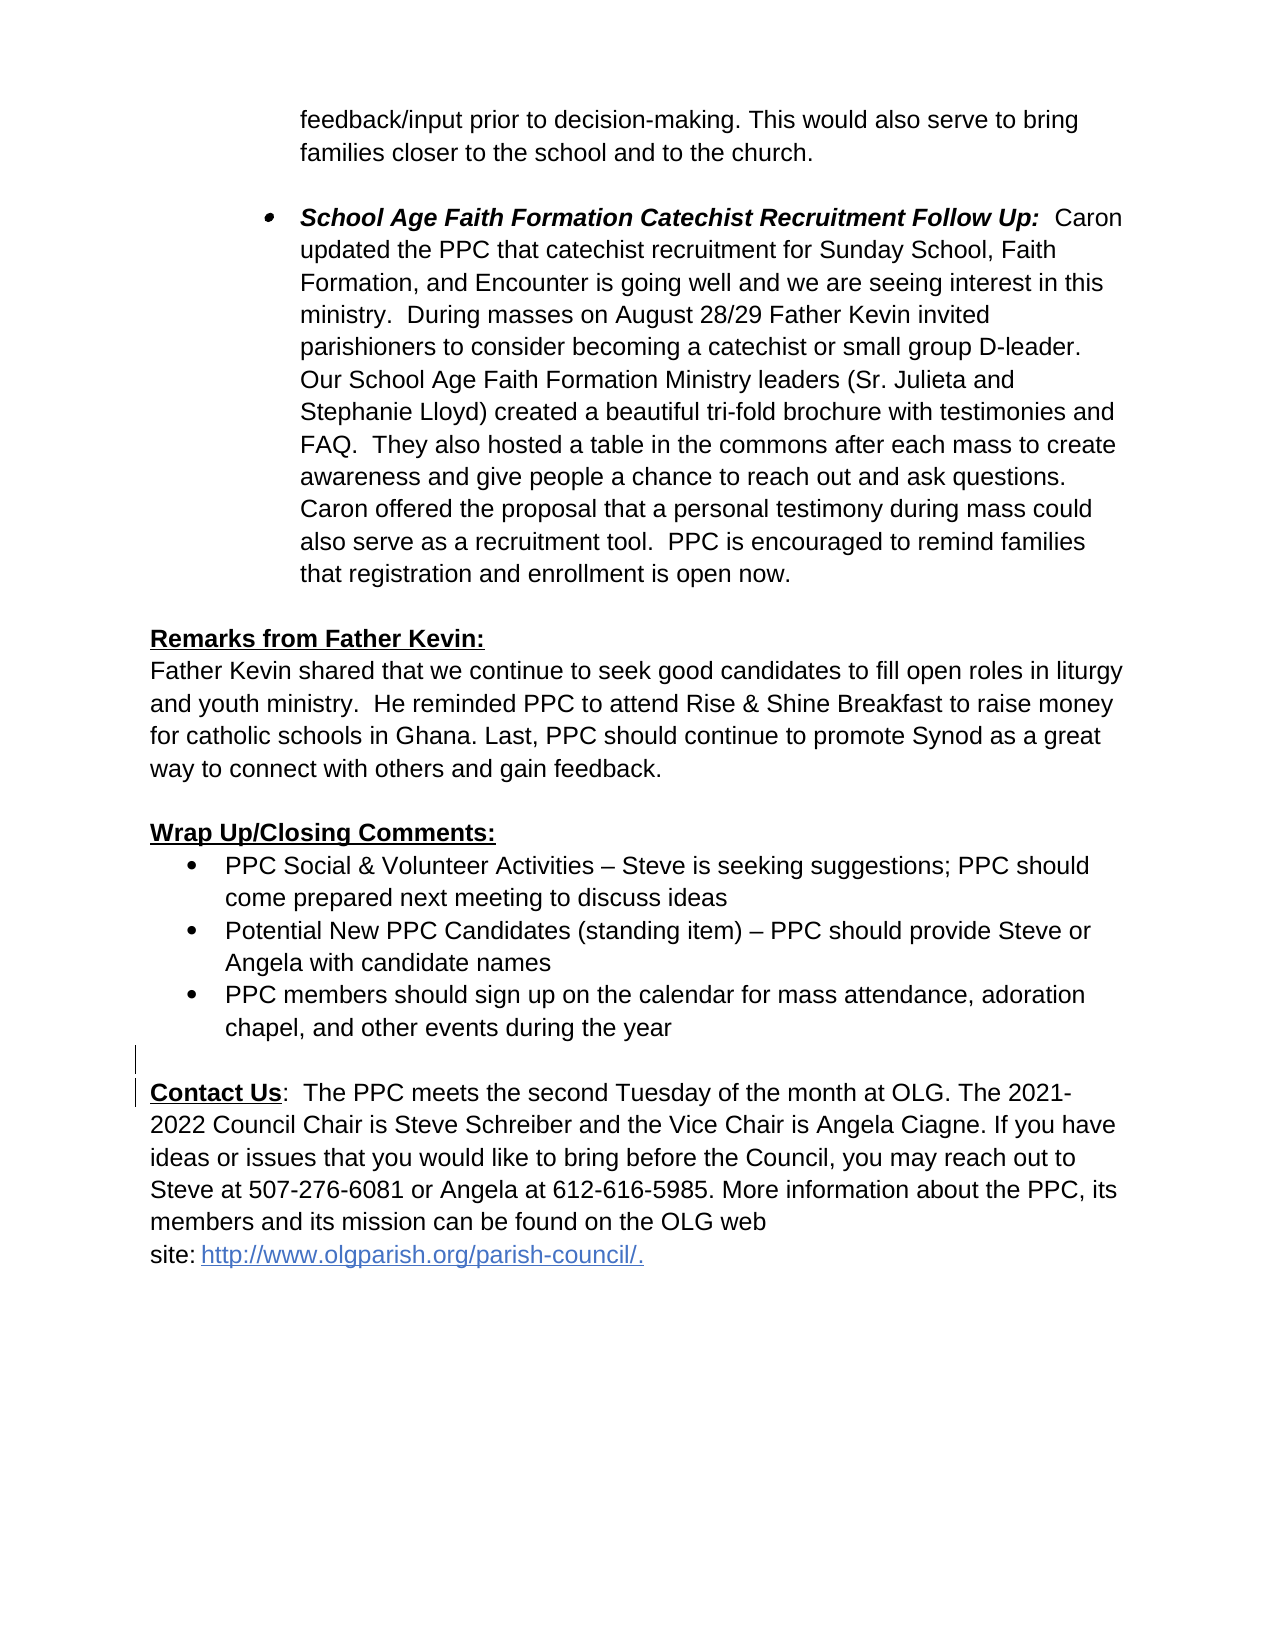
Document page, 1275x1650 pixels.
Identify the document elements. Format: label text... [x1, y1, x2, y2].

text Remarks from Father Kevin: [150, 624, 1125, 653]
list Potential New PPC Candidates (standing item) – PPC should provide Steve or Angela with candidate names [187, 916, 1125, 977]
list School Age Faith Formation Catechist Recruitment Follow Up: Caron updated the PPC that catechist recruitment for Sunday School, Faith Formation, and Encounter is going well and we are seeing interest in this ministry. During masses on August 28/29 Father Kevin invited parishioners to consider becoming a catechist or small group D-leader. Our School Age Faith Formation Ministry leaders (Sr. Julieta and Stephanie Lloyd) created a beautiful tri-fold brochure with testimonies and FAQ. They also hosted a table in the commons after each mass to create awareness and give people a chance to reach out and ask questions. Caron offered the proposal that a personal testimony during mass could also serve as a recruitment tool. PPC is encouraged to remind families that registration and enrollment is open now. [262, 203, 1125, 588]
text Wrap Up/Closing Comments: [150, 818, 1125, 847]
list PPC members should sign up on the calendar for mass attendance, adoration chapel, and other events during the year [187, 981, 1125, 1042]
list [262, 106, 1125, 167]
text Contact Us: The PPC meets the second Tuesday of the month at OLG. The 2021-2022 Council Chair is Steve Schreiber and the Vice Chair is Angela Ciagne. If you have ideas or issues that you would like to bring before the Council, you may reach out to Steve at 507-276-6081 or Angela at 612-616-5985. More information about the PPC, its members and its mission can be found on the OLG web site: http://www.olgparish.org/parish-council/. [150, 1078, 1125, 1268]
text Father Kevin shared that we continue to seek good candidates to fill open roles in liturgy and youth ministry. He reminded PPC to attend Rise & Shine Breakfast to raise money for catholic schools in Ghana. Last, PPC should continue to promote Synod as a great way to connect with others and gain feedback. [150, 656, 1125, 782]
list PPC Social & Volunteer Activities – Steve is seeking suggestions; PPC should come prepared next meeting to discuss ideas [187, 851, 1125, 912]
